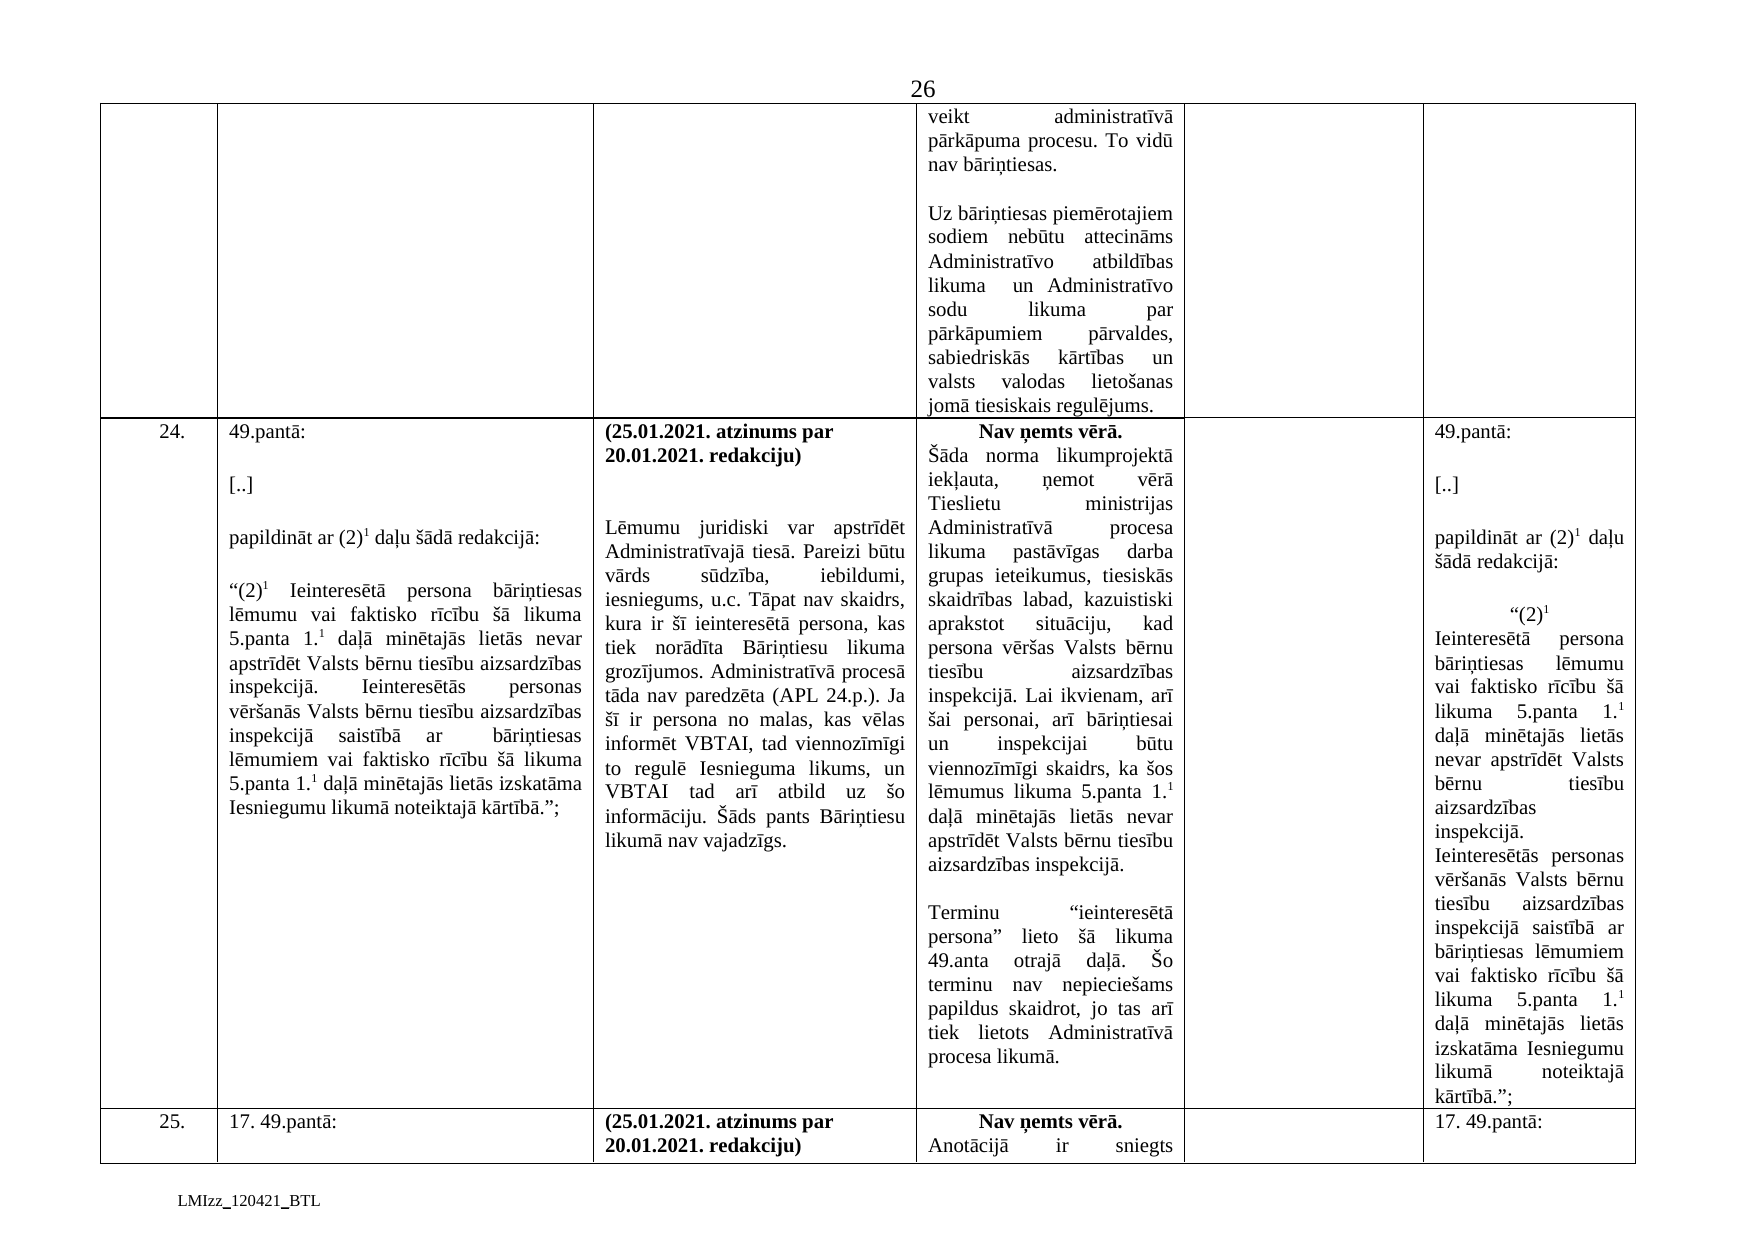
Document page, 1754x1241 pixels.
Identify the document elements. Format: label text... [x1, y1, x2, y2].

table_cell 49.pantā: [..] papildināt ar (2)1 daļu šādā redakcijā: “(2)1 Ieinteresētā persona bāriņtiesas lēmumu vai faktisko rīcību šā likuma 5.panta 1.1 daļā minētajās lietās nevar apstrīdēt Valsts bērnu tiesību aizsardzības inspekcijā. Ieinteresētās personas vēršanās Valsts bērnu tiesību aizsardzības inspekcijā saistībā ar bāriņtiesas lēmumiem vai faktisko rīcību šā likuma 5.panta 1.1 daļā minētajās lietās izskatāma Iesniegumu likumā noteiktajā kārtībā.”; [1424, 418, 1635, 1108]
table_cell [1424, 104, 1635, 417]
table_cell [1185, 104, 1423, 417]
table_cell [101, 419, 217, 1108]
table_cell 49.pantā: [..] papildināt ar (2)1 daļu šādā redakcijā: “(2)1 Ieinteresētā persona bāriņtiesas lēmumu vai faktisko rīcību šā likuma 5.panta 1.1 daļā minētajās lietās nevar apstrīdēt Valsts bērnu tiesību aizsardzības inspekcijā. Ieinteresētās personas vēršanās Valsts bērnu tiesību aizsardzības inspekcijā saistībā ar bāriņtiesas lēmumiem vai faktisko rīcību šā likuma 5.panta 1.1 daļā minētajās lietās izskatāma Iesniegumu likumā noteiktajā kārtībā.”; [218, 419, 593, 1108]
table_cell [1185, 1109, 1423, 1162]
table_cell [101, 104, 217, 417]
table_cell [218, 104, 593, 417]
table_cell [594, 1109, 916, 1162]
table_cell (25.01.2021. atzinums par 20.01.2021. redakciju) Lēmumu juridiski var apstrīdēt Administratīvajā tiesā. Pareizi būtu vārds sūdzība, iebildumi, iesniegums, u.c. Tāpat nav skaidrs, kura ir šī ieinteresētā persona, kas tiek norādīta Bāriņtiesu likuma grozījumos. Administratīvā procesā tāda nav paredzēta (APL 24.p.). Ja šī ir persona no malas, kas vēlas informēt VBTAI, tad viennozīmīgi to regulē Iesnieguma likums, un VBTAI tad arī atbild uz šo informāciju. Šāds pants Bāriņtiesu likumā nav vajadzīgs. [594, 419, 916, 1108]
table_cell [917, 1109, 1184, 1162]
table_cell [1424, 1109, 1635, 1162]
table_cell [594, 104, 916, 417]
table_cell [218, 1109, 593, 1162]
table_cell Nav ņemts vērā. Šāda norma likumprojektā iekļauta, ņemot vērā Tieslietu ministrijas Administratīvā procesa likuma pastāvīgas darba grupas ieteikumus, tiesiskās skaidrības labad, kazuistiski aprakstot situāciju, kad persona vēršas Valsts bērnu tiesību aizsardzības inspekcijā. Lai ikvienam, arī šai personai, arī bāriņtiesai un inspekcijai būtu viennozīmīgi skaidrs, ka šos lēmumus likuma 5.panta 1.1 daļā minētajās lietās nevar apstrīdēt Valsts bērnu tiesību aizsardzības inspekcijā. Terminu “ieinteresētā persona” lieto šā likuma 49.anta otrajā daļā. Šo terminu nav nepieciešams papildus skaidrot, jo tas arī tiek lietots Administratīvā procesa likumā. [917, 419, 1184, 1108]
table_cell [101, 1109, 217, 1162]
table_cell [917, 104, 1184, 417]
table_cell [1185, 418, 1423, 1108]
